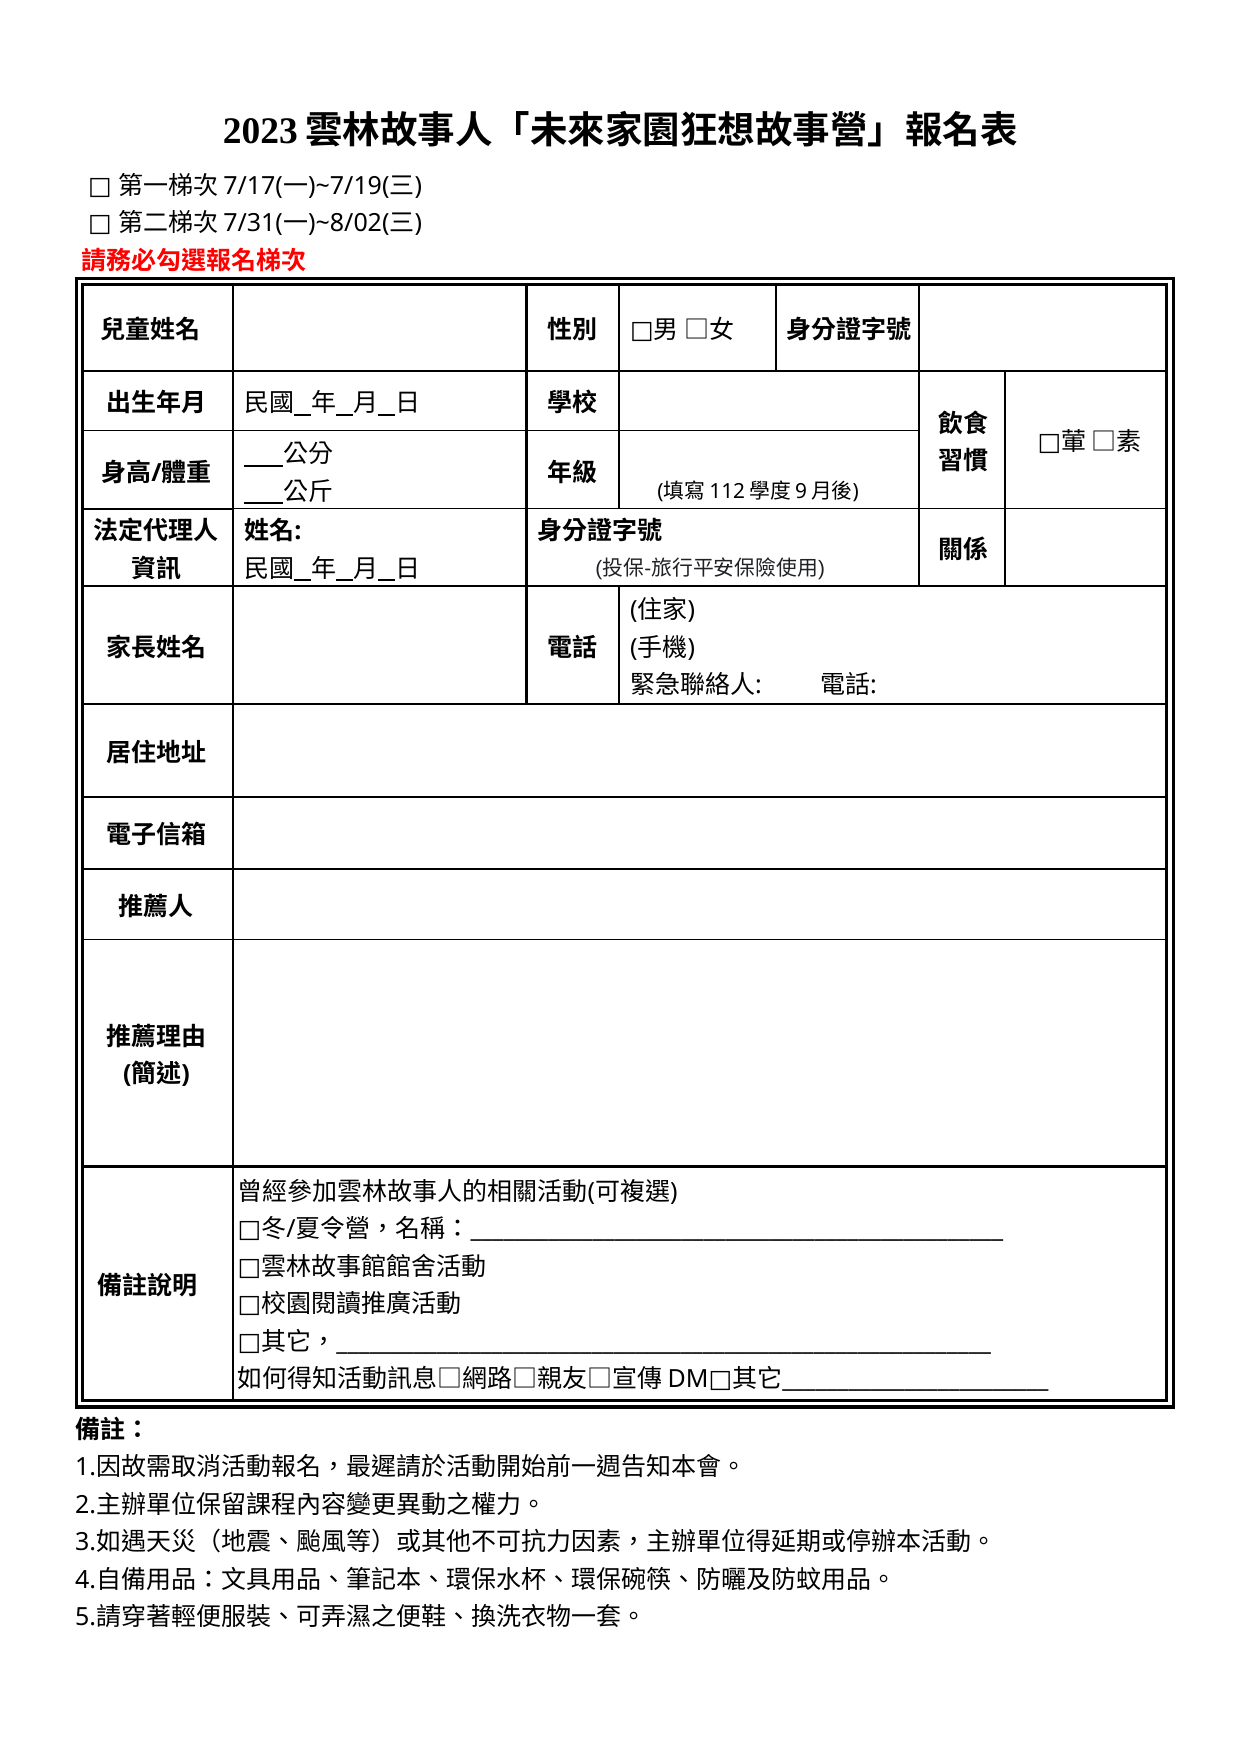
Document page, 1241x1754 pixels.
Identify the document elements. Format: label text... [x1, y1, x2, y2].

table_cell [1006, 509, 1165, 585]
table_cell 姓名: 民國 年 月 日 [234, 509, 525, 585]
table_cell [234, 870, 1165, 939]
table_cell 民國 年 月 日 [234, 372, 525, 430]
table_cell [234, 705, 1165, 796]
table_cell 法定代理人資訊 [84, 510, 232, 585]
table_header □男 □女 [620, 286, 775, 370]
table_cell 身高/體重 [84, 431, 232, 508]
text 5.請穿著輕便服裝、可弄濕之便鞋、換洗衣物一套。 [75, 1596, 1165, 1633]
table_cell 學校 [528, 372, 618, 430]
table_cell 家長姓名 [84, 587, 232, 703]
text 2023雲林故事人「未來家園狂想故事營」報名表 [75, 89, 1165, 164]
table_cell 電話 [528, 587, 618, 703]
table_header [919, 280, 1170, 370]
text 3.如遇天災（地震、颱風等）或其他不可抗力因素，主辦單位得延期或停辦本活動。 [75, 1521, 1165, 1558]
table_cell [234, 798, 1165, 868]
table_cell 年級 [528, 431, 618, 508]
table_cell 身分證字號 (投保-旅行平安保險使用) [528, 509, 918, 585]
table_header [234, 286, 525, 370]
table_cell 推薦理由 (簡述) [84, 940, 232, 1165]
table_cell 備註說明 [84, 1168, 232, 1399]
table_cell 推薦人 [84, 870, 232, 939]
table_cell [234, 587, 525, 703]
table_header 兒童姓名 [80, 280, 233, 370]
text 2.主辦單位保留課程內容變更異動之權力。 [75, 1483, 1165, 1521]
table_cell (住家) (手機) 緊急聯絡人: 電話: [620, 587, 1165, 703]
text 4.自備用品：文具用品、筆記本、環保水杯、環保碗筷、防曬及防蚊用品。 [75, 1558, 1165, 1596]
table_cell □葷 □素 [1006, 372, 1165, 508]
text 1.因故需取消活動報名，最遲請於活動開始前一週告知本會。 [75, 1446, 1165, 1483]
table_cell 公分 公斤 [234, 431, 525, 508]
table_cell 飲食 習慣 [920, 372, 1004, 508]
table_cell 關係 [920, 509, 1004, 585]
table_cell 居住地址 [84, 705, 232, 796]
text 請務必勾選報名梯次 [75, 239, 1165, 277]
text □ 第二梯次7/31(一)~8/02(三) [75, 202, 1165, 239]
table_cell 曾經參加雲林故事人的相關活動(可複選) □冬/夏令營，名稱：________________________________________________ □雲林故事館館舍活動 □校園閱讀推廣活動 □其它，___________________________________________________________ 如何得知活動訊息□網路□親友□宣傳DM□其它________________________ [234, 1168, 1165, 1399]
table_cell [234, 940, 1165, 1165]
table_header 性別 [528, 286, 618, 370]
table_cell 電子信箱 [84, 798, 232, 868]
table_cell [620, 372, 918, 430]
text 備註： [75, 1409, 1165, 1446]
table_header 身分證字號 [777, 286, 918, 370]
table_cell 出生年月 [84, 372, 232, 430]
table_cell (填寫112學度9月後) [620, 431, 918, 508]
text □ 第一梯次7/17(一)~7/19(三) [75, 164, 1165, 202]
